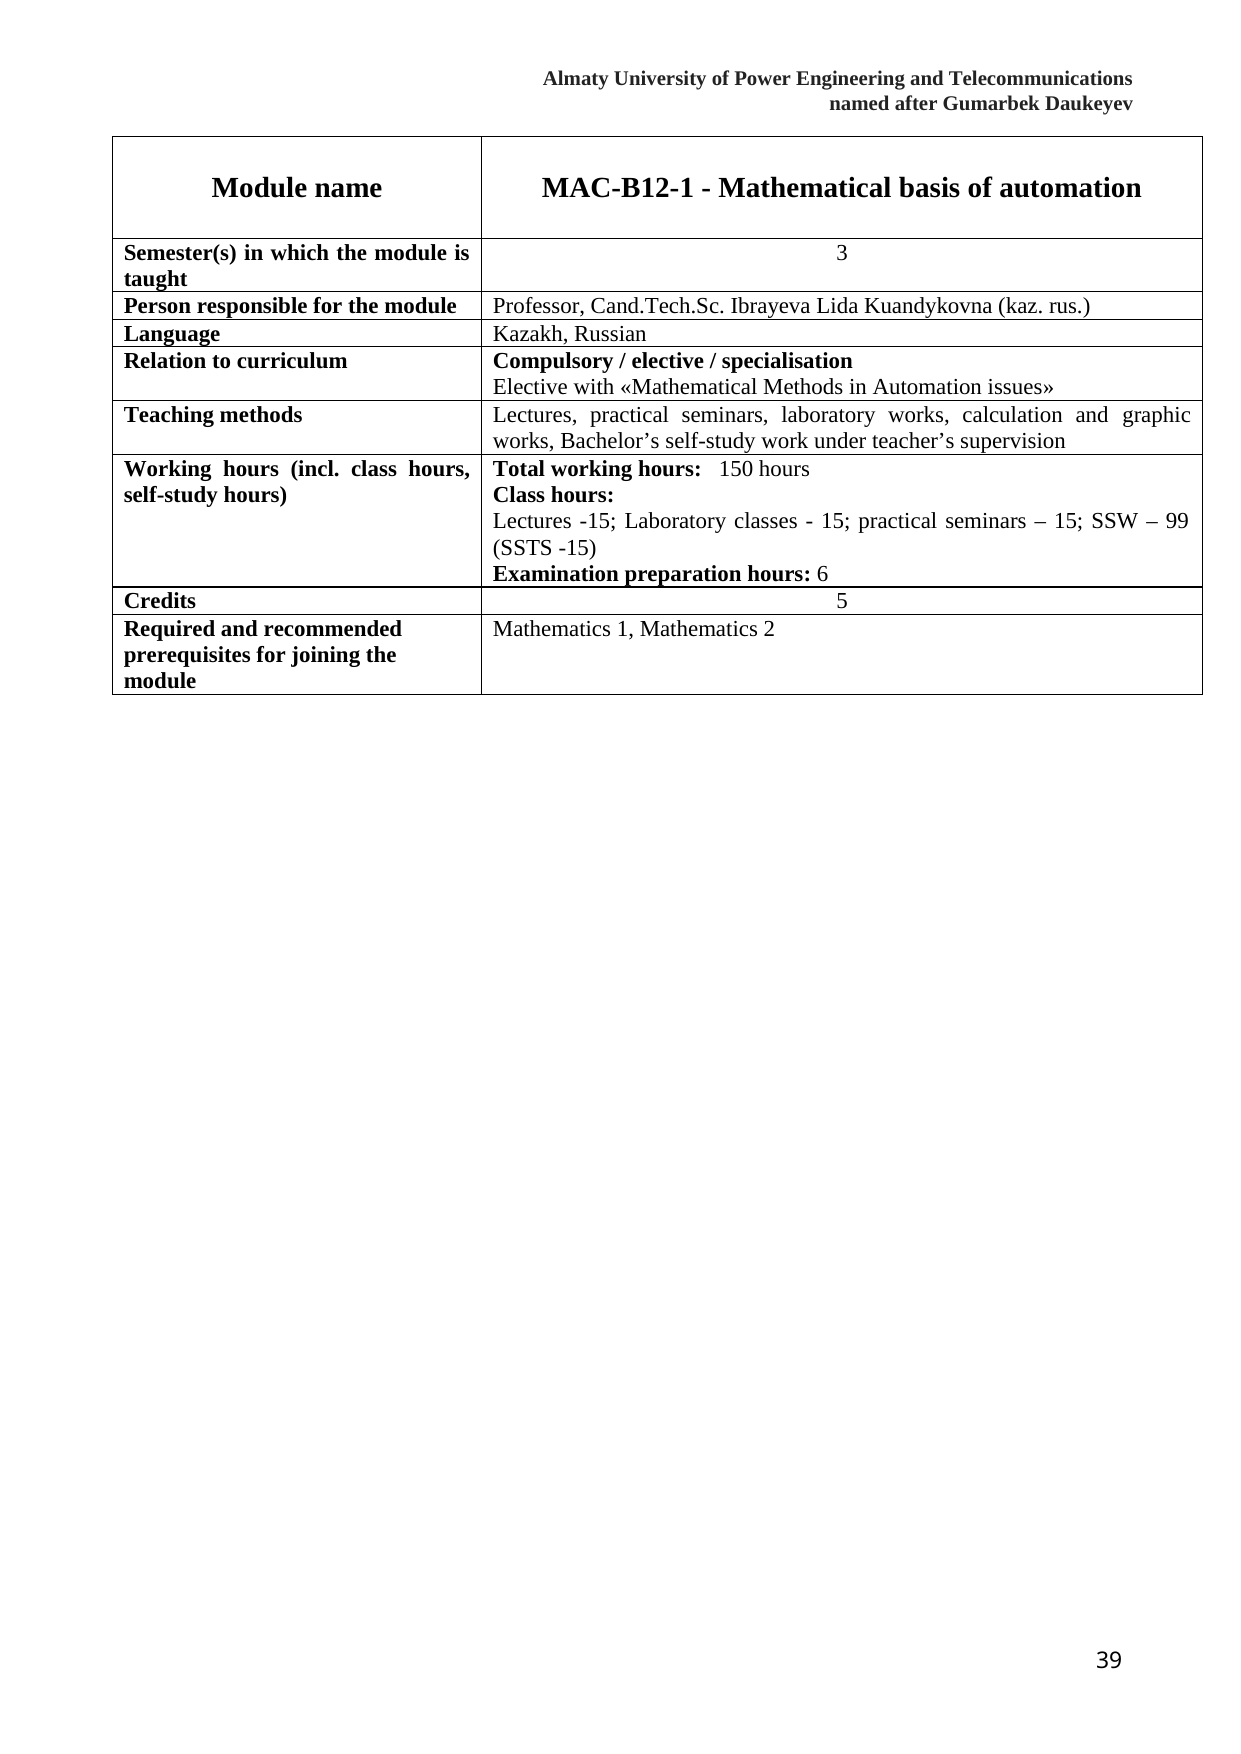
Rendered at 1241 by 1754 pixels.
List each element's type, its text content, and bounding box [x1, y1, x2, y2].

table_header MAC-B12-1 - Mathematical basis of automation [482, 137, 1202, 237]
table_cell Semester(s) in which the module is taught [113, 239, 481, 291]
table_cell Professor, Cand.Tech.Sc. Ibrayeva Lida Kuandykovna (kaz. rus.) [482, 292, 1202, 319]
table_cell Relation to curriculum [113, 347, 481, 400]
table_cell Teaching methods [113, 401, 481, 453]
table_cell Required and recommended prerequisites for joining the module [113, 615, 481, 694]
table_cell Total working hours: 150 hours Class hours: Lectures -15; Laboratory classes - 15; practical seminars – 15; SSW – 99 (SSTS -15) Examination preparation hours: 6 [482, 455, 1202, 586]
table_cell Credits [113, 588, 481, 614]
table_cell Language [113, 320, 481, 346]
table_header Module name [113, 137, 481, 237]
table_cell Person responsible for the module [113, 292, 481, 319]
table_cell Lectures, practical seminars, laboratory works, calculation and graphic works, Bachelor’s self-study work under teacher’s supervision [482, 401, 1202, 453]
table_cell Working hours (incl. class hours, self-study hours) [113, 455, 481, 586]
table_cell Compulsory / elective / specialisation Elective with «Mathematical Methods in Automation issues» [482, 347, 1202, 400]
table_cell 3 [482, 239, 1202, 291]
table_cell 5 [482, 588, 1202, 614]
table_cell Mathematics 1, Mathematics 2 [482, 615, 1202, 694]
table_cell Kazakh, Russian [482, 320, 1202, 346]
